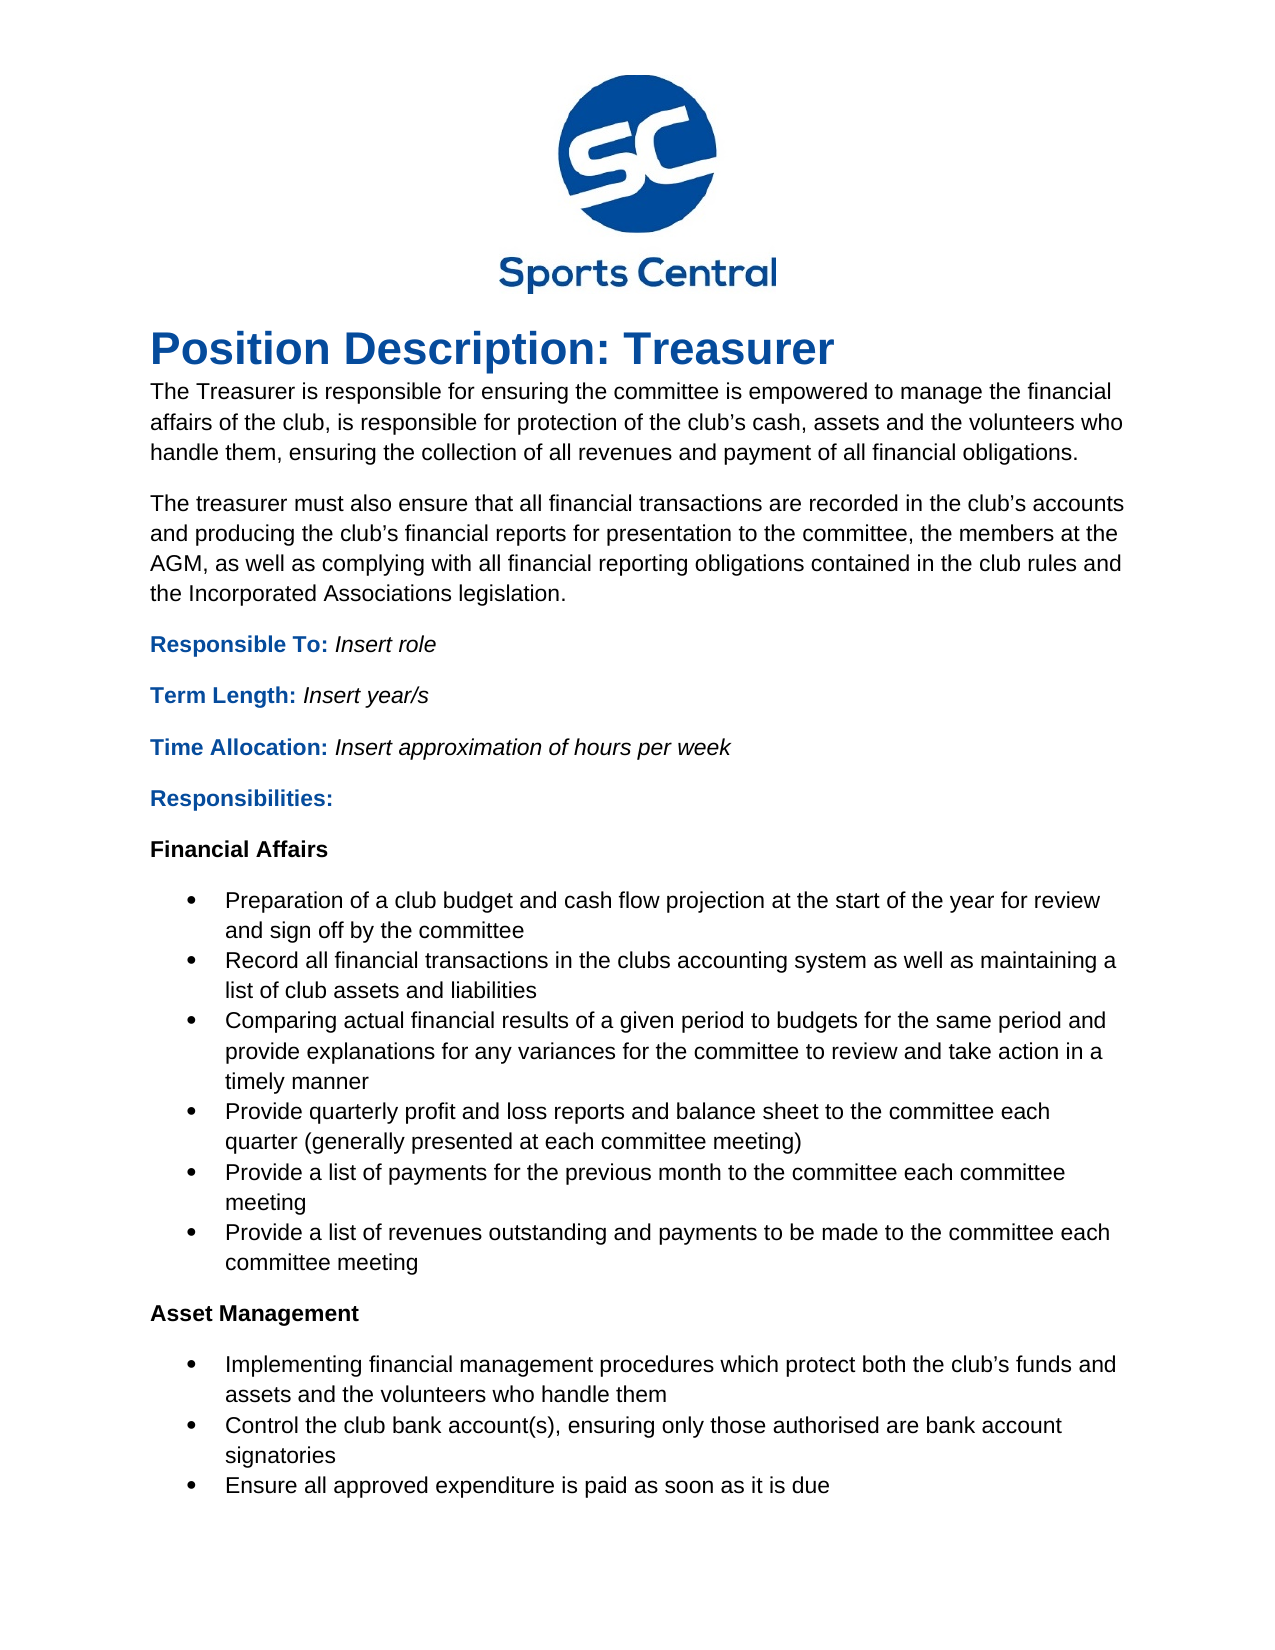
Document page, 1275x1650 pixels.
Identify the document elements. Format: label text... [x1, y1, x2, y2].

list Ensure all approved expenditure is paid as soon as it is due [187, 1472, 1125, 1498]
text Time Allocation: Insert approximation of hours per week [150, 733, 1125, 760]
text Term Length: Insert year/s [150, 682, 1125, 709]
list Provide quarterly profit and loss reports and balance sheet to the committee each quarter (generally presented at each committee meeting) [187, 1098, 1125, 1155]
list Provide a list of payments for the previous month to the committee each committee meeting [187, 1158, 1125, 1215]
text Asset Management [150, 1300, 1125, 1327]
text Responsibilities: [150, 784, 1125, 811]
list Record all financial transactions in the clubs accounting system as well as maintaining a list of club assets and liabilities [187, 947, 1125, 1004]
list Provide a list of revenues outstanding and payments to be made to the committee each committee meeting [187, 1219, 1125, 1276]
text Position Description: Treasurer The Treasurer is responsible for ensuring the committee is empowered to manage the financial affairs of the club, is responsible for protection of the club’s cash, assets and the volunteers who handle them, ensuring the collection of all revenues and payment of all financial obligations. [150, 322, 1125, 465]
text Financial Affairs [150, 836, 1125, 862]
list Preparation of a club budget and cash flow projection at the start of the year for review and sign off by the committee [187, 887, 1125, 943]
list Implementing financial management procedures which protect both the club’s funds and assets and the volunteers who handle them [187, 1351, 1125, 1408]
text The treasurer must also ensure that all financial transactions are recorded in the club’s accounts and producing the club’s financial reports for presentation to the committee, the members at the AGM, as well as complying with all financial reporting obligations contained in the club rules and the Incorporated Associations legislation. [150, 490, 1125, 607]
picture [499, 75, 776, 294]
text Responsible To: Insert role [150, 631, 1125, 658]
list Control the club bank account(s), ensuring only those authorised are bank account signatories [187, 1412, 1125, 1468]
list Comparing actual financial results of a given period to budgets for the same period and provide explanations for any variances for the committee to review and take action in a timely manner [187, 1007, 1125, 1094]
